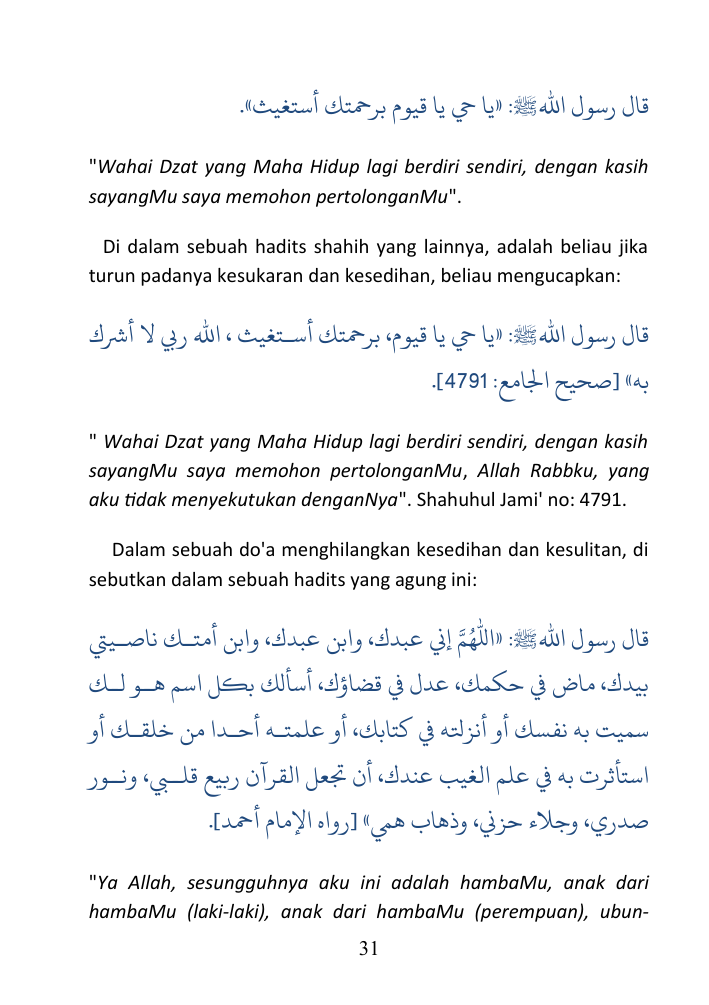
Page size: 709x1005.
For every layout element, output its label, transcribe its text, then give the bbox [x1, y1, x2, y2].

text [88, 869, 650, 923]
text " Wahai Dzat yang Maha Hidup lagi berdiri sendiri, dengan kasih sayangMu saya memohon pertolonganMu, Allah Rabbku, yang aku tidak menyekutukan denganNya". Shahuhul Jami' no: 4791. [88, 428, 650, 512]
text Di dalam sebuah hadits shahih yang lainnya, adalah beliau jika turun padanya kesukaran dan kesedihan, beliau mengucapkan: [88, 233, 650, 287]
text قال رسول الله ج: «اللهم إني عبدك، وابن عبدك، وابن أمتك ناصيتي بيدك، ماض في حكمك، عدل في قضاؤك، أسألك بكل اسم هو لك سميت به نفسك أو أنزلته في كتابك، أو علمته أحدا من خلقك أو استأثرت به في علم الغيب عندك، أن تجعل القرآن ربيع قلبي، ونور صدري، وجلاء حزني، وذهاب همي» [رواه الإمام أحمد]. [88, 616, 650, 844]
text قال رسول الله ج: «يا حي يا قيوم، برحمتك أستغيث ، الله ربي لا أشرك به» [صحيح الجامع: 4791]. [88, 312, 650, 403]
text Dalam sebuah do'a menghilangkan kesedihan dan kesulitan, di sebutkan dalam sebuah hadits yang agung ini: [88, 537, 650, 591]
text قال رسول الله ج: «يا حي يا قيوم برحمتك أستغيث». [88, 83, 650, 129]
text "Wahai Dzat yang Maha Hidup lagi berdiri sendiri, dengan kasih sayangMu saya memohon pertolonganMu". [88, 154, 650, 208]
